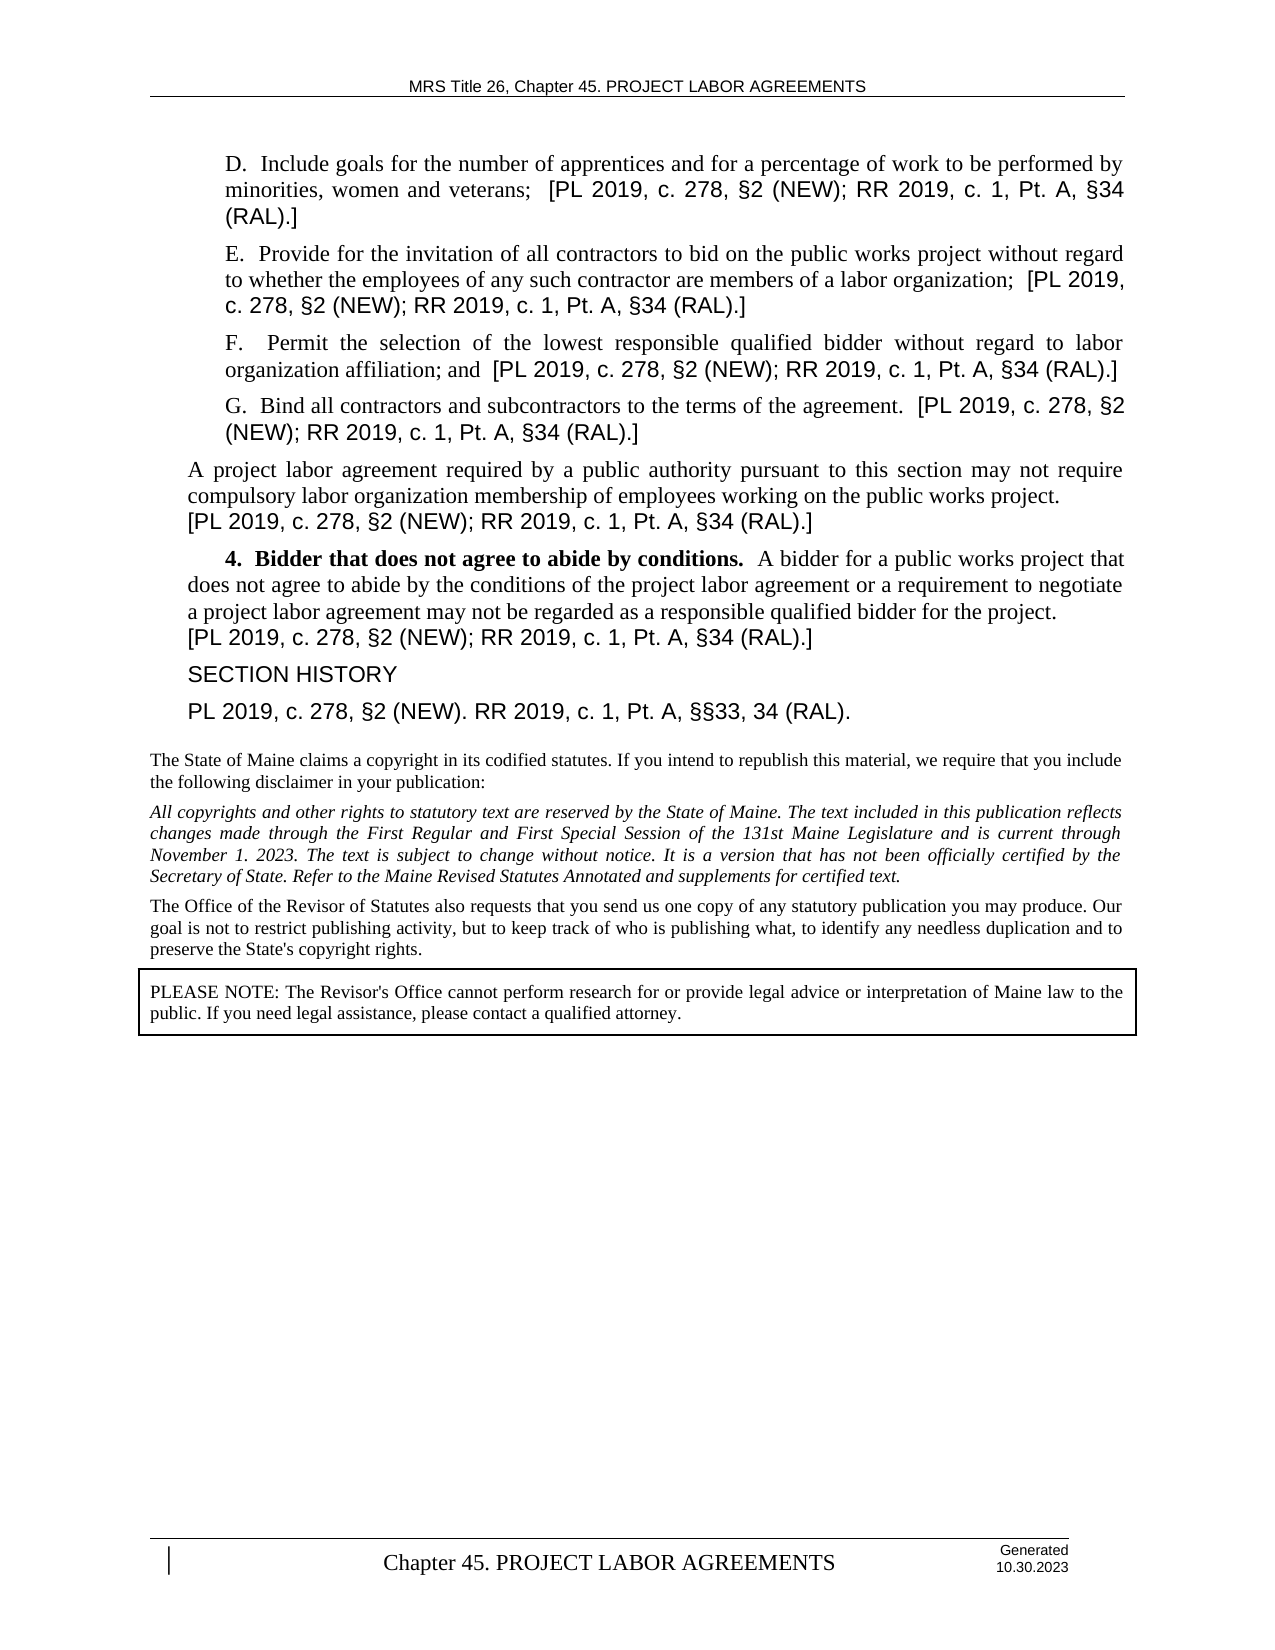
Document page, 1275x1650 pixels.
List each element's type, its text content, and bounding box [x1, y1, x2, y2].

text [PL 2019, c. 278, §2 (NEW); RR 2019, c. 1, Pt. A, §34 (RAL).] [187, 624, 1125, 651]
text PL 2019, c. 278, §2 (NEW). RR 2019, c. 1, Pt. A, §§33, 34 (RAL). [187, 698, 1125, 724]
text PLEASE NOTE: The Revisor's Office cannot perform research for or provide legal advice or interpretation of Maine law to the public. If you need legal assistance, please contact a qualified attorney. [140, 970, 1135, 1034]
text F. Permit the selection of the lowest responsible qualified bidder without regard to labor organization affiliation; and [PL 2019, c. 278, §2 (NEW); RR 2019, c. 1, Pt. A, §34 (RAL).] [225, 329, 1125, 382]
text D. Include goals for the number of apprentices and for a percentage of work to be performed by minorities, women and veterans; [PL 2019, c. 278, §2 (NEW); RR 2019, c. 1, Pt. A, §34 (RAL).] [225, 150, 1125, 229]
text G. Bind all contractors and subcontractors to the terms of the agreement. [PL 2019, c. 278, §2 (NEW); RR 2019, c. 1, Pt. A, §34 (RAL).] [225, 392, 1125, 445]
text All copyrights and other rights to statutory text are reserved by the State of Maine. The text included in this publication reflects changes made through the First Regular and First Special Session of the 131st Maine Legislature and is current through November 1. 2023 . The text is subject to change without notice. It is a version that has not been officially certified by the Secretary of State. Refer to the Maine Revised Statutes Annotated and supplements for certified text. [150, 801, 1125, 887]
text [PL 2019, c. 278, §2 (NEW); RR 2019, c. 1, Pt. A, §34 (RAL).] [187, 508, 1125, 535]
text The Office of the Revisor of Statutes also requests that you send us one copy of any statutory publication you may produce. Our goal is not to restrict publishing activity, but to keep track of who is publishing what, to identify any needless duplication and to preserve the State's copyright rights. [150, 895, 1125, 960]
text SECTION HISTORY [187, 661, 1125, 687]
text A project labor agreement required by a public authority pursuant to this section may not require compulsory labor organization membership of employees working on the public works project. [187, 456, 1125, 508]
text E. Provide for the invitation of all contractors to bid on the public works project without regard to whether the employees of any such contractor are members of a labor organization; [PL 2019, c. 278, §2 (NEW); RR 2019, c. 1, Pt. A, §34 (RAL).] [225, 239, 1125, 319]
text 4. Bidder that does not agree to abide by conditions. A bidder for a public works project that does not agree to abide by the conditions of the project labor agreement or a requirement to negotiate a project labor agreement may not be regarded as a responsible qualified bidder for the project. [187, 545, 1125, 624]
text The State of Maine claims a copyright in its codified statutes. If you intend to republish this material, we require that you include the following disclaimer in your publication: [150, 749, 1125, 792]
